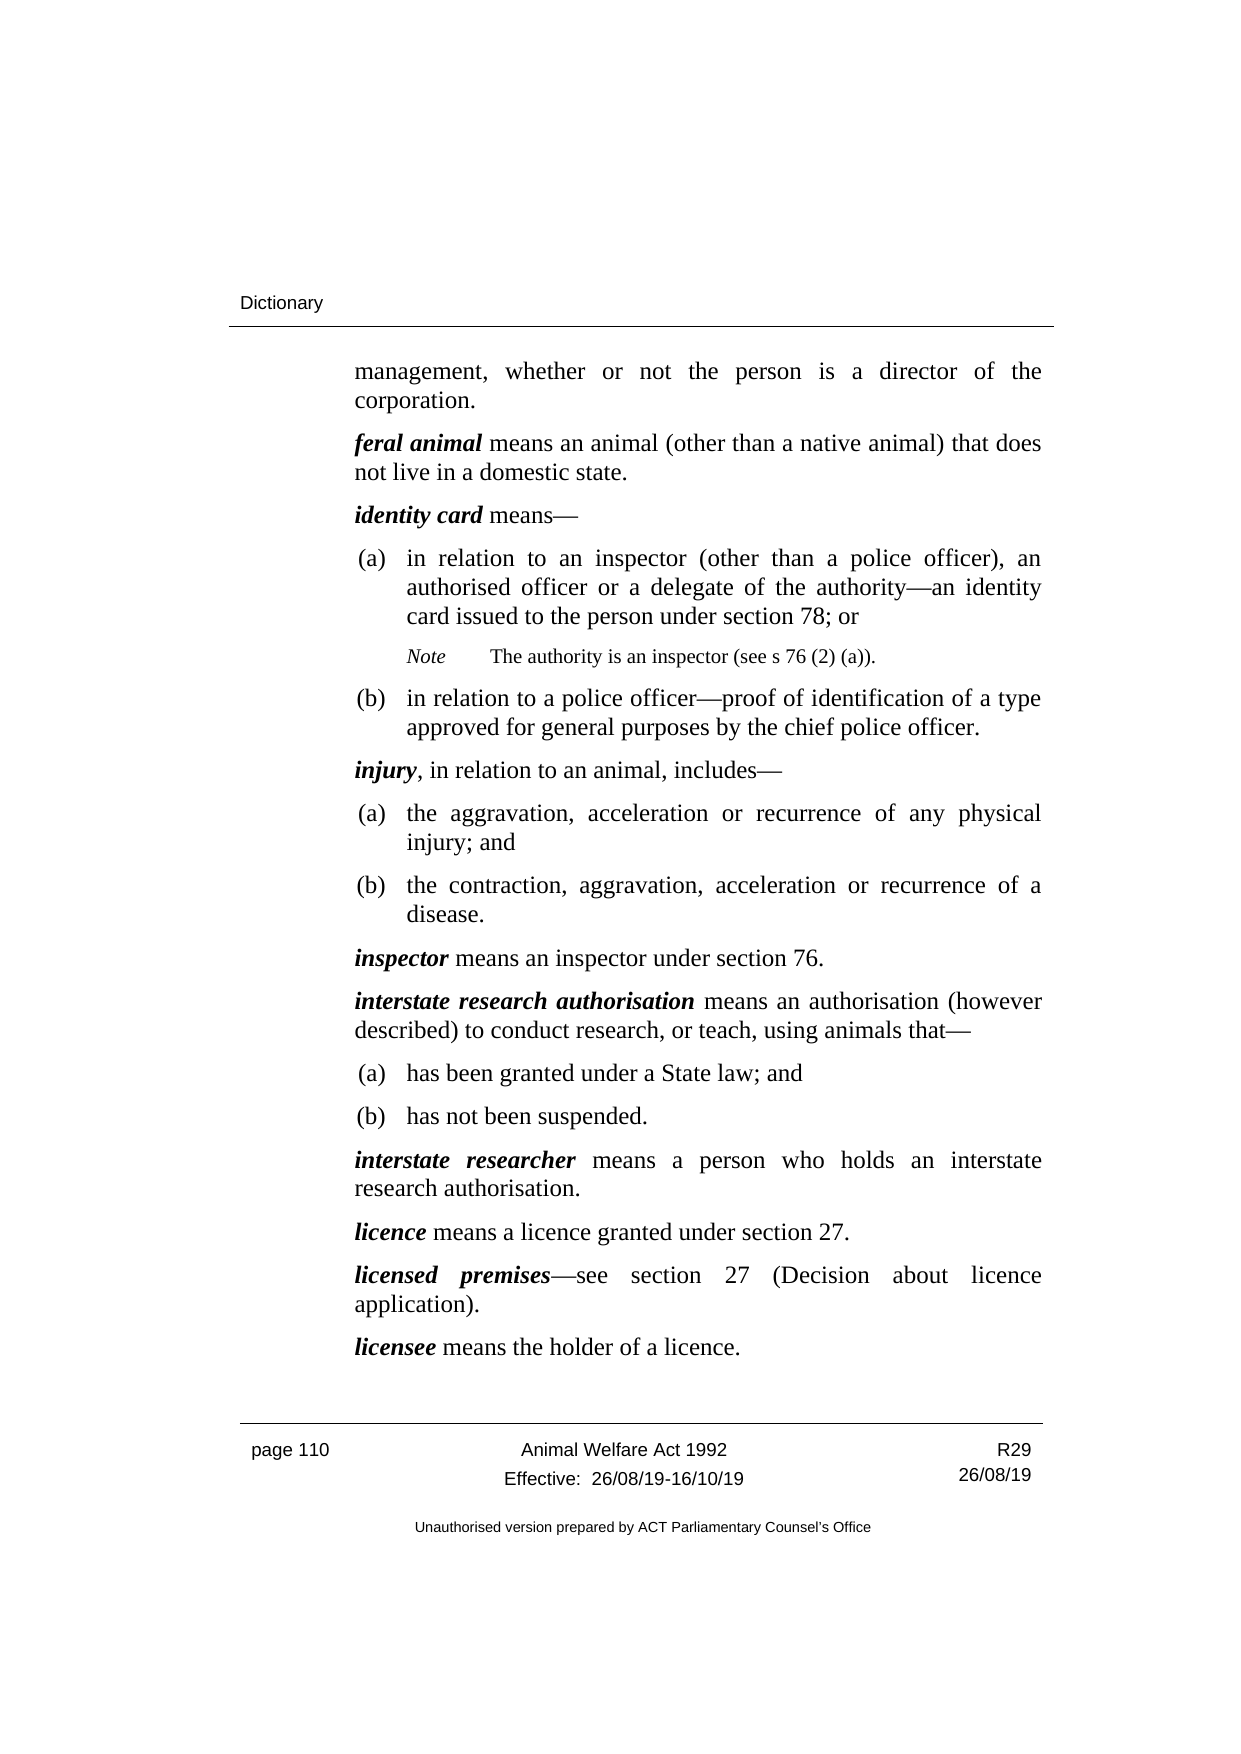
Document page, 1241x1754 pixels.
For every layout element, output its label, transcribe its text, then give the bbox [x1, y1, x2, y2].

text (b) has not been suspended. [240, 1101, 1042, 1130]
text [354, 356, 1042, 413]
text (b) in relation to a police officer—proof of identification of a type approved for general purposes by the chief police officer. [240, 683, 1042, 741]
text licence means a licence granted under section 27. [354, 1217, 1042, 1246]
text interstate researcher means a person who holds an interstate research authorisation. [354, 1145, 1042, 1202]
text inspector means an inspector under section 76. [354, 943, 1042, 971]
text interstate research authorisation means an authorisation (however described) to conduct research, or teach, using animals that— [354, 986, 1042, 1043]
text licensed premises—see section 27 (Decision about licence application). [354, 1260, 1042, 1318]
text Note The authority is an inspector (see s 76 (2) (a)). [406, 644, 1042, 668]
text (b) the contraction, aggravation, acceleration or recurrence of a disease. [240, 871, 1042, 928]
text feral animal means an animal (other than a native animal) that does not live in a domestic state. [354, 428, 1042, 486]
text licensee means the holder of a licence. [354, 1332, 1042, 1361]
text (a) has been granted under a State law; and [240, 1058, 1042, 1087]
text (a) in relation to an inspector (other than a police officer), an authorised officer or a delegate of the authority—an identity card issued to the person under section 78; or [240, 543, 1042, 630]
text identity card means— [354, 500, 1042, 529]
text injury, in relation to an animal, includes— [354, 755, 1042, 784]
text (a) the aggravation, acceleration or recurrence of any physical injury; and [240, 798, 1042, 856]
